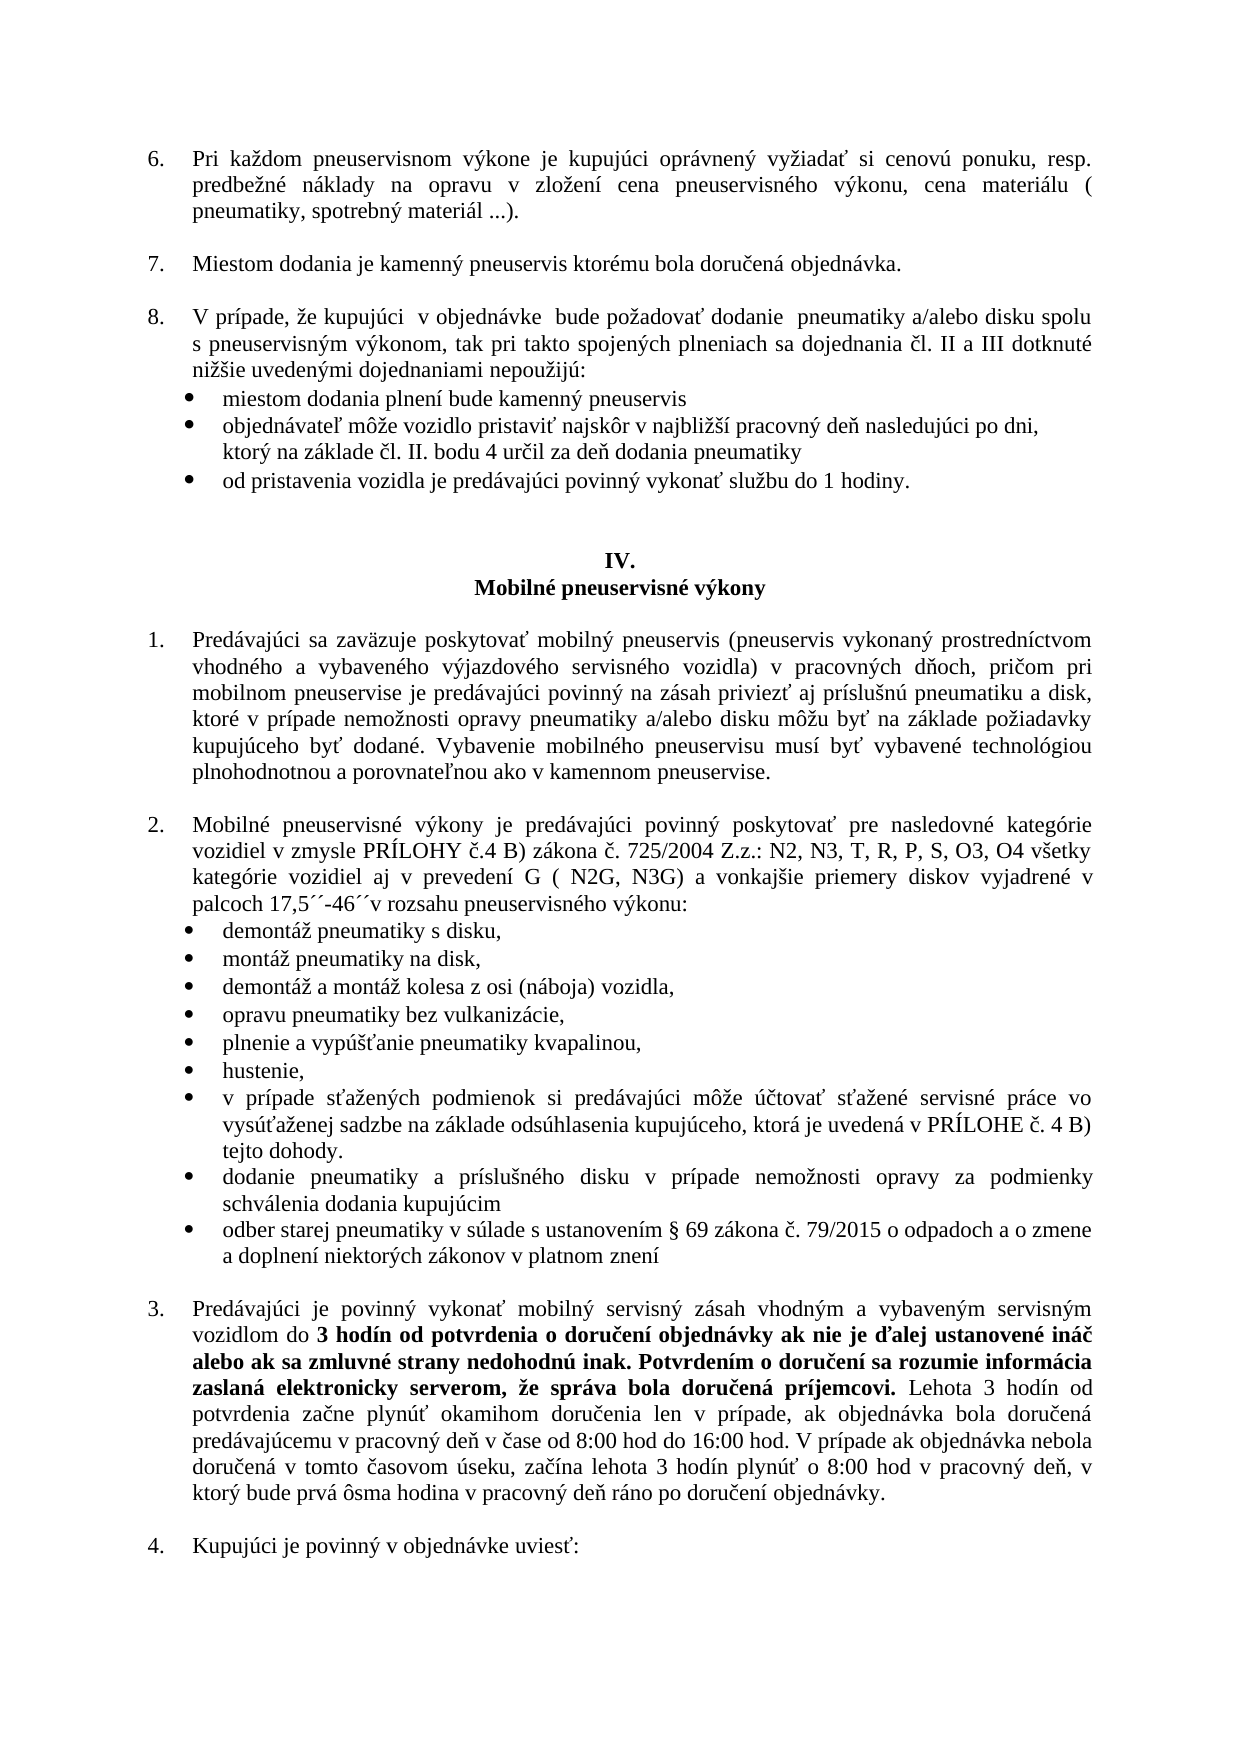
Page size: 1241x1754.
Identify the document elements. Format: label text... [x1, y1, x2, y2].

list Mobilné pneuservisné výkony je predávajúci povinný poskytovať pre nasledovné kategórie vozidiel v zmysle PRÍLOHY č.4 B) zákona č. 725/2004 Z.z.: N2, N3, T, R, P, S, O3, O4 všetky kategórie vozidiel aj v prevedení G ( N2G, N3G) a vonkajšie priemery diskov vyjadrené v palcoch 17,5´´-46´´v rozsahu pneuservisného výkonu: [147, 811, 1093, 916]
list Kupujúci je povinný v objednávke uviesť: [147, 1532, 1105, 1559]
list montáž pneumatiky na disk, [185, 944, 1105, 972]
list miestom dodania plnení bude kamenný pneuservis [185, 382, 1105, 413]
list demontáž pneumatiky s disku, [185, 916, 1105, 944]
list plnenie a vypúšťanie pneumatiky kvapalinou, [185, 1028, 1105, 1056]
list Predávajúci sa zaväzuje poskytovať mobilný pneuservis (pneuservis vykonaný prostredníctvom vhodného a vybaveného výjazdového servisného vozidla) v pracovných dňoch, pričom pri mobilnom pneuservise je predávajúci povinný na zásah priviezť aj príslušnú pneumatiku a disk, ktoré v prípade nemožnosti opravy pneumatiky a/alebo disku môžu byť na základe požiadavky kupujúceho byť dodané. Vybavenie mobilného pneuservisu musí byť vybavené technológiou plnohodnotnou a porovnateľnou ako v kamennom pneuservise. [147, 626, 1093, 784]
subtitle IV. [158, 547, 1082, 574]
list v prípade sťažených podmienok si predávajúci môže účtovať sťažené servisné práce vo vysúťaženej sadzbe na základe odsúhlasenia kupujúceho, ktorá je uvedená v PRÍLOHE č. 4 B) tejto dohody. [185, 1084, 1093, 1163]
list opravu pneumatiky bez vulkanizácie, [185, 1000, 1105, 1028]
list odber starej pneumatiky v súlade s ustanovením § 69 zákona č. 79/2015 o odpadoch a o zmene a doplnení niektorých zákonov v platnom znení [185, 1216, 1093, 1269]
list V prípade, že kupujúci v objednávke bude požadovať dodanie pneumatiky a/alebo disku spolu s pneuservisným výkonom, tak pri takto spojených plneniach sa dojednania čl. II a III dotknuté nižšie uvedenými dojednaniami nepoužijú: [147, 303, 1093, 382]
text Mobilné pneuservisné výkony [158, 574, 1082, 600]
list Miestom dodania je kamenný pneuservis ktorému bola doručená objednávka. [147, 250, 1105, 277]
list dodanie pneumatiky a príslušného disku v prípade nemožnosti opravy za podmienky schválenia dodania kupujúcim [185, 1163, 1093, 1216]
list Pri každom pneuservisnom výkone je kupujúci oprávnený vyžiadať si cenovú ponuku, resp. predbežné náklady na opravu v zložení cena pneuservisného výkonu, cena materiálu ( pneumatiky, spotrebný materiál ...). [147, 145, 1092, 224]
list demontáž a montáž kolesa z osi (náboja) vozidla, [185, 972, 1105, 1000]
list Predávajúci je povinný vykonať mobilný servisný zásah vhodným a vybaveným servisným vozidlom do 3 hodín od potvrdenia o doručení objednávky ak nie je ďalej ustanovené ináč alebo ak sa zmluvné strany nedohodnú inak. Potvrdením o doručení sa rozumie informácia zaslaná elektronicky serverom, že správa bola doručená príjemcovi. Lehota 3 hodín od potvrdenia začne plynúť okamihom doručenia len v prípade, ak objednávka bola doručená predávajúcemu v pracovný deň v čase od 8:00 hod do 16:00 hod. V prípade ak objednávka nebola doručená v tomto časovom úseku, začína lehota 3 hodín plynúť o 8:00 hod v pracovný deň, v ktorý bude prvá ôsma hodina v pracovný deň ráno po doručení objednávky. [147, 1295, 1093, 1506]
list objednávateľ môže vozidlo pristaviť najskôr v najbližší pracovný deň nasledujúci po dni, ktorý na základe čl. II. bodu 4 určil za deň dodania pneumatiky [185, 413, 1093, 464]
list od pristavenia vozidla je predávajúci povinný vykonať službu do 1 hodiny. [185, 464, 1105, 495]
list hustenie, [185, 1056, 1105, 1084]
